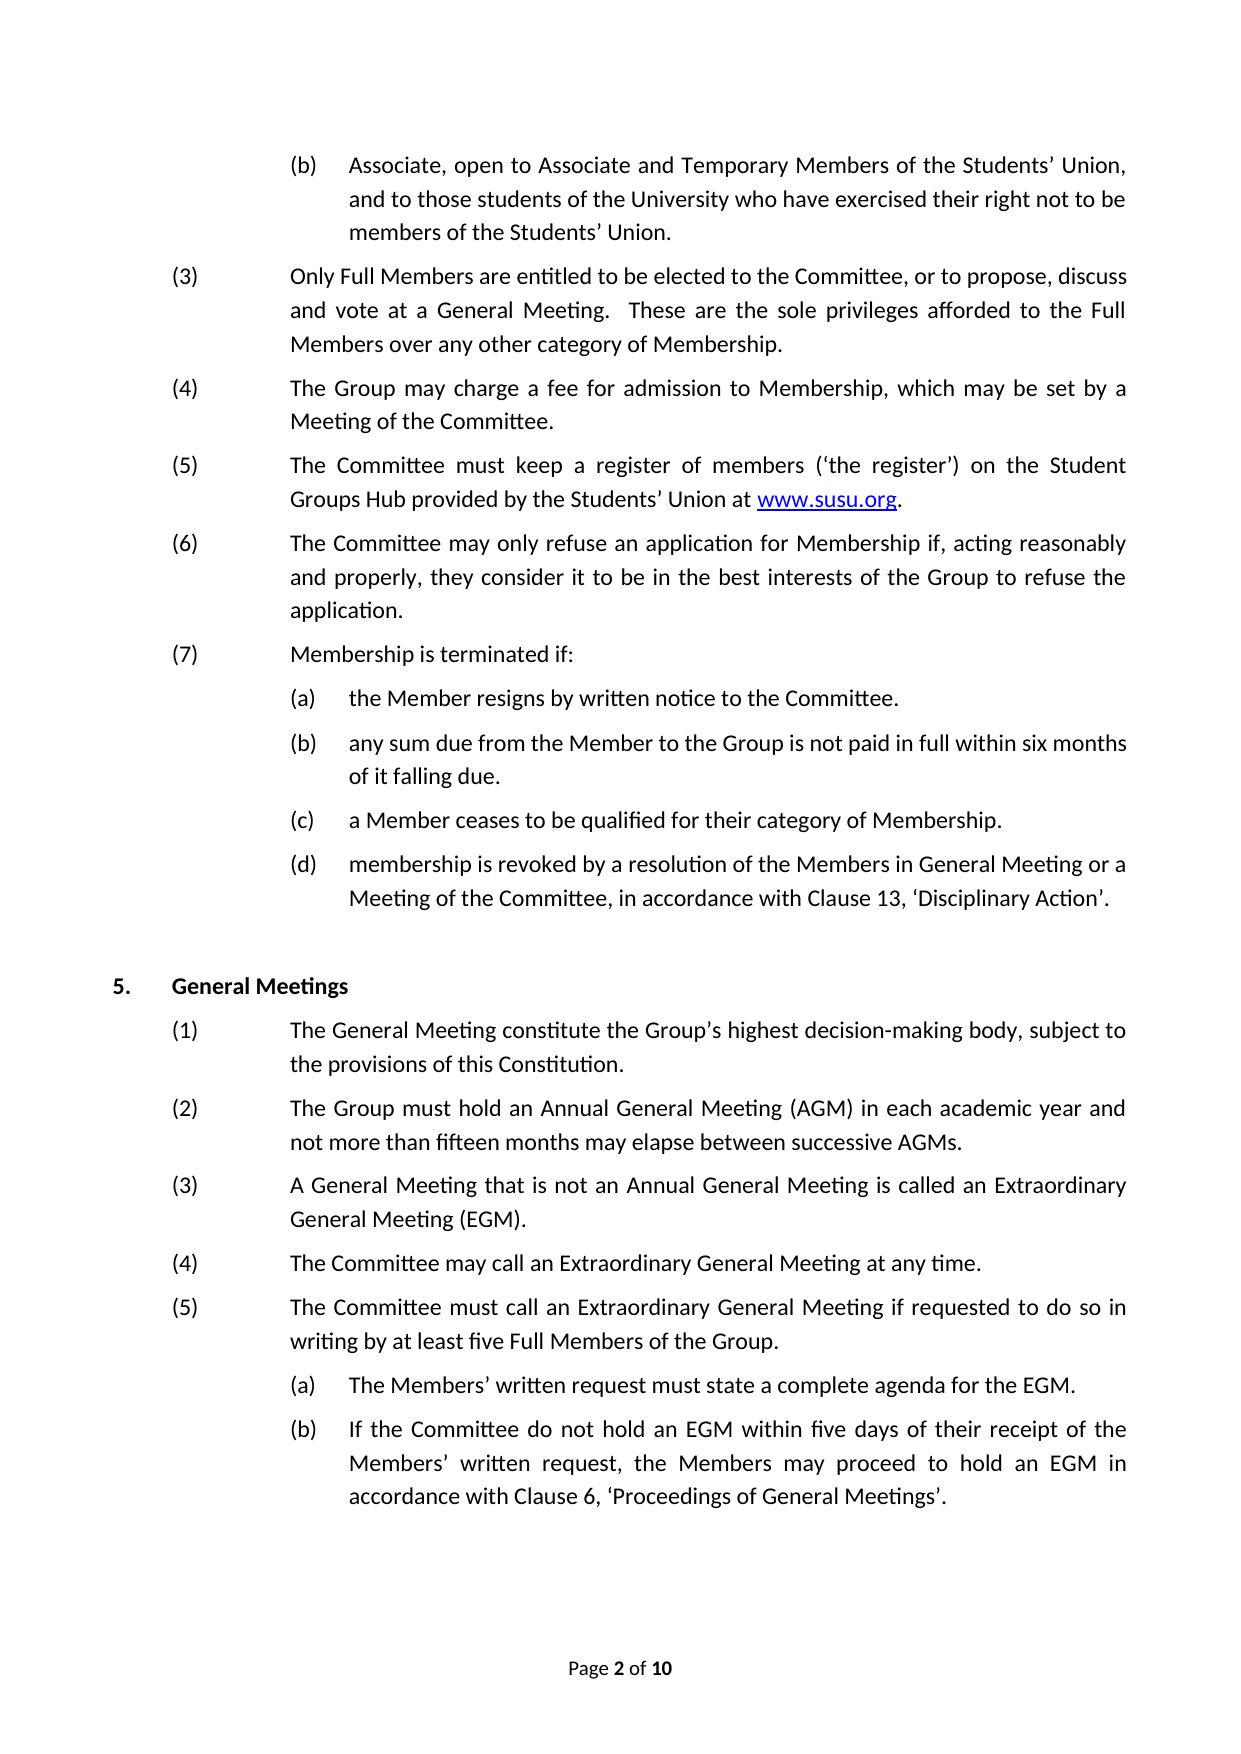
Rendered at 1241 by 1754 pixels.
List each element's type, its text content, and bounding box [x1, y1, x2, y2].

list the Member resigns by written notice to the Committee. [290, 683, 1128, 713]
text (5) The Committee must call an Extraordinary General Meeting if requested to do so in writing by at least five Full Members of the Group. [172, 1292, 1128, 1355]
text (4) The Group may charge a fee for admission to Membership, which may be set by a Meeting of the Committee. [172, 373, 1128, 436]
list any sum due from the Member to the Group is not paid in full within six months of it falling due. [290, 728, 1128, 791]
text (2) The Group must hold an Annual General Meeting (AGM) in each academic year and not more than fifteen months may elapse between successive AGMs. [172, 1093, 1128, 1156]
text (b) Associate, open to Associate and Temporary Members of the Students’ Union, and to those students of the University who have exercised their right not to be members of the Students’ Union. [290, 150, 1128, 247]
text (3) A General Meeting that is not an Annual General Meeting is called an Extraordinary General Meeting (EGM). [172, 1171, 1128, 1233]
text (b) If the Committee do not hold an EGM within five days of their receipt of the Members’ written request, the Members may proceed to hold an EGM in accordance with Clause 6, ‘Proceedings of General Meetings’. [290, 1414, 1128, 1511]
text (4) The Committee may call an Extraordinary General Meeting at any time. [172, 1248, 1128, 1278]
text (3) Only Full Members are entitled to be elected to the Committee, or to propose, discuss and vote at a General Meeting. These are the sole privileges afforded to the Full Members over any other category of Membership. [172, 261, 1128, 358]
text (7) Membership is terminated if: [172, 639, 1128, 669]
text (a) The Members’ written request must state a complete agenda for the EGM. [290, 1370, 1128, 1399]
list membership is revoked by a resolution of the Members in General Meeting or a Meeting of the Committee, in accordance with Clause 13, ‘Disciplinary Action’. [290, 849, 1128, 912]
subtitle 5. General Meetings [112, 971, 1128, 1000]
list a Member ceases to be qualified for their category of Membership. [290, 805, 1128, 834]
text (6) The Committee may only refuse an application for Membership if, acting reasonably and properly, they consider it to be in the best interests of the Group to refuse the application. [172, 528, 1128, 625]
text (1) The General Meeting constitute the Group’s highest decision-making body, subject to the provisions of this Constitution. [172, 1015, 1128, 1078]
text (5) The Committee must keep a register of members (‘the register’) on the Student Groups Hub provided by the Students’ Union at www.susu.org. [172, 450, 1128, 513]
